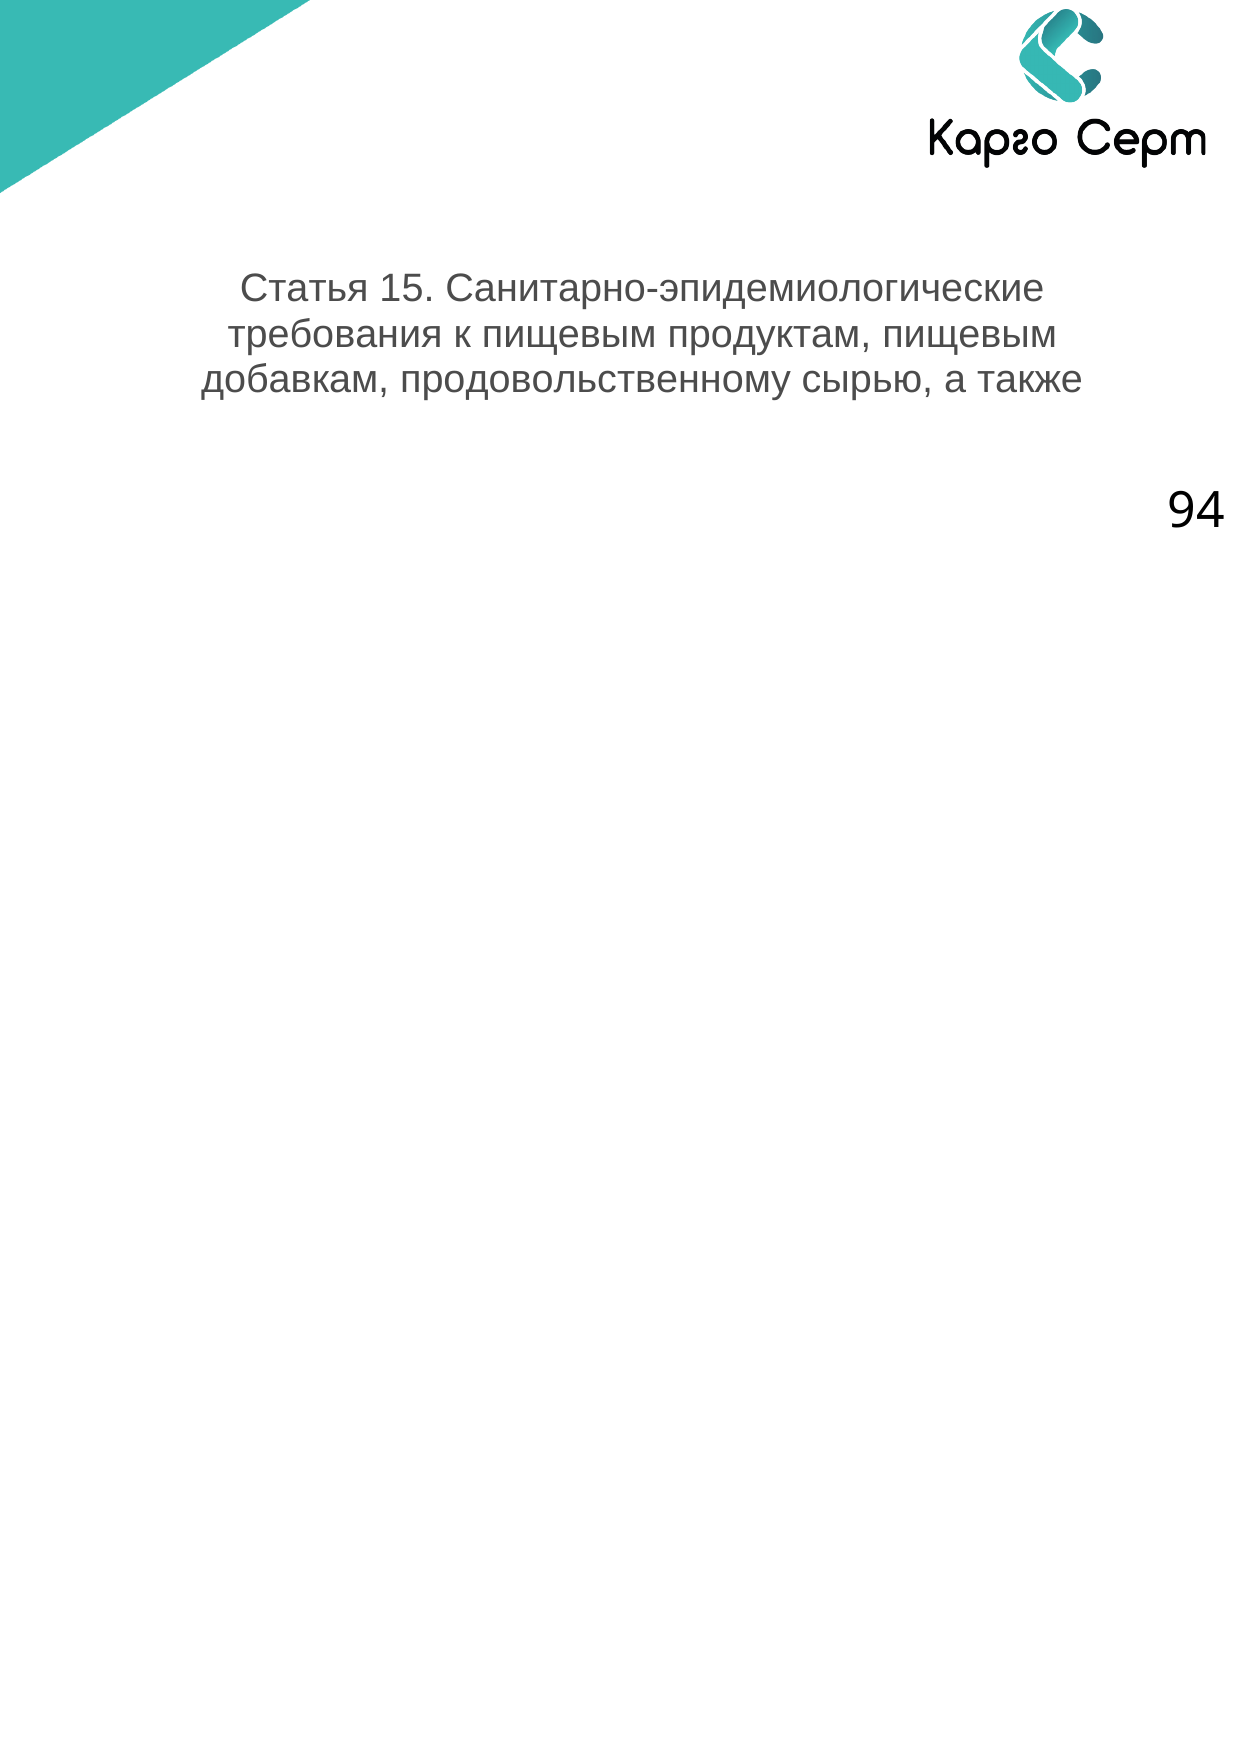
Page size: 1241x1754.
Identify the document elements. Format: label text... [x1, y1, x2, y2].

text Статья 15. Санитарно-эпидемиологические требования к пищевым продуктам, пищевым добавкам, продовольственному сырью, а также контактирующим с ними материалам и изделиям и технологиям их производства [133, 264, 1152, 401]
picture [929, 9, 1206, 168]
picture [0, 0, 311, 195]
text Потенциально опасные для человека химические, биологические вещества и отдельные виды продукции допускаются к производству, транспортировке, закупке, хранению, реализации и применению (использованию) после их государственной регистрации в соответствии со статьей 43 настоящего Федерального закона. ____________________________________________________________________ С 29 апреля 2009 года требования статьи 14 настоящего Федерального закона в отношении соковой продукции из фруктов и (или) овощей не применяются - см. статью 28 Федерального закона от 27 октября 2008 года N 178-ФЗ. ____________________________________________________________________ [133, 118, 1152, 225]
